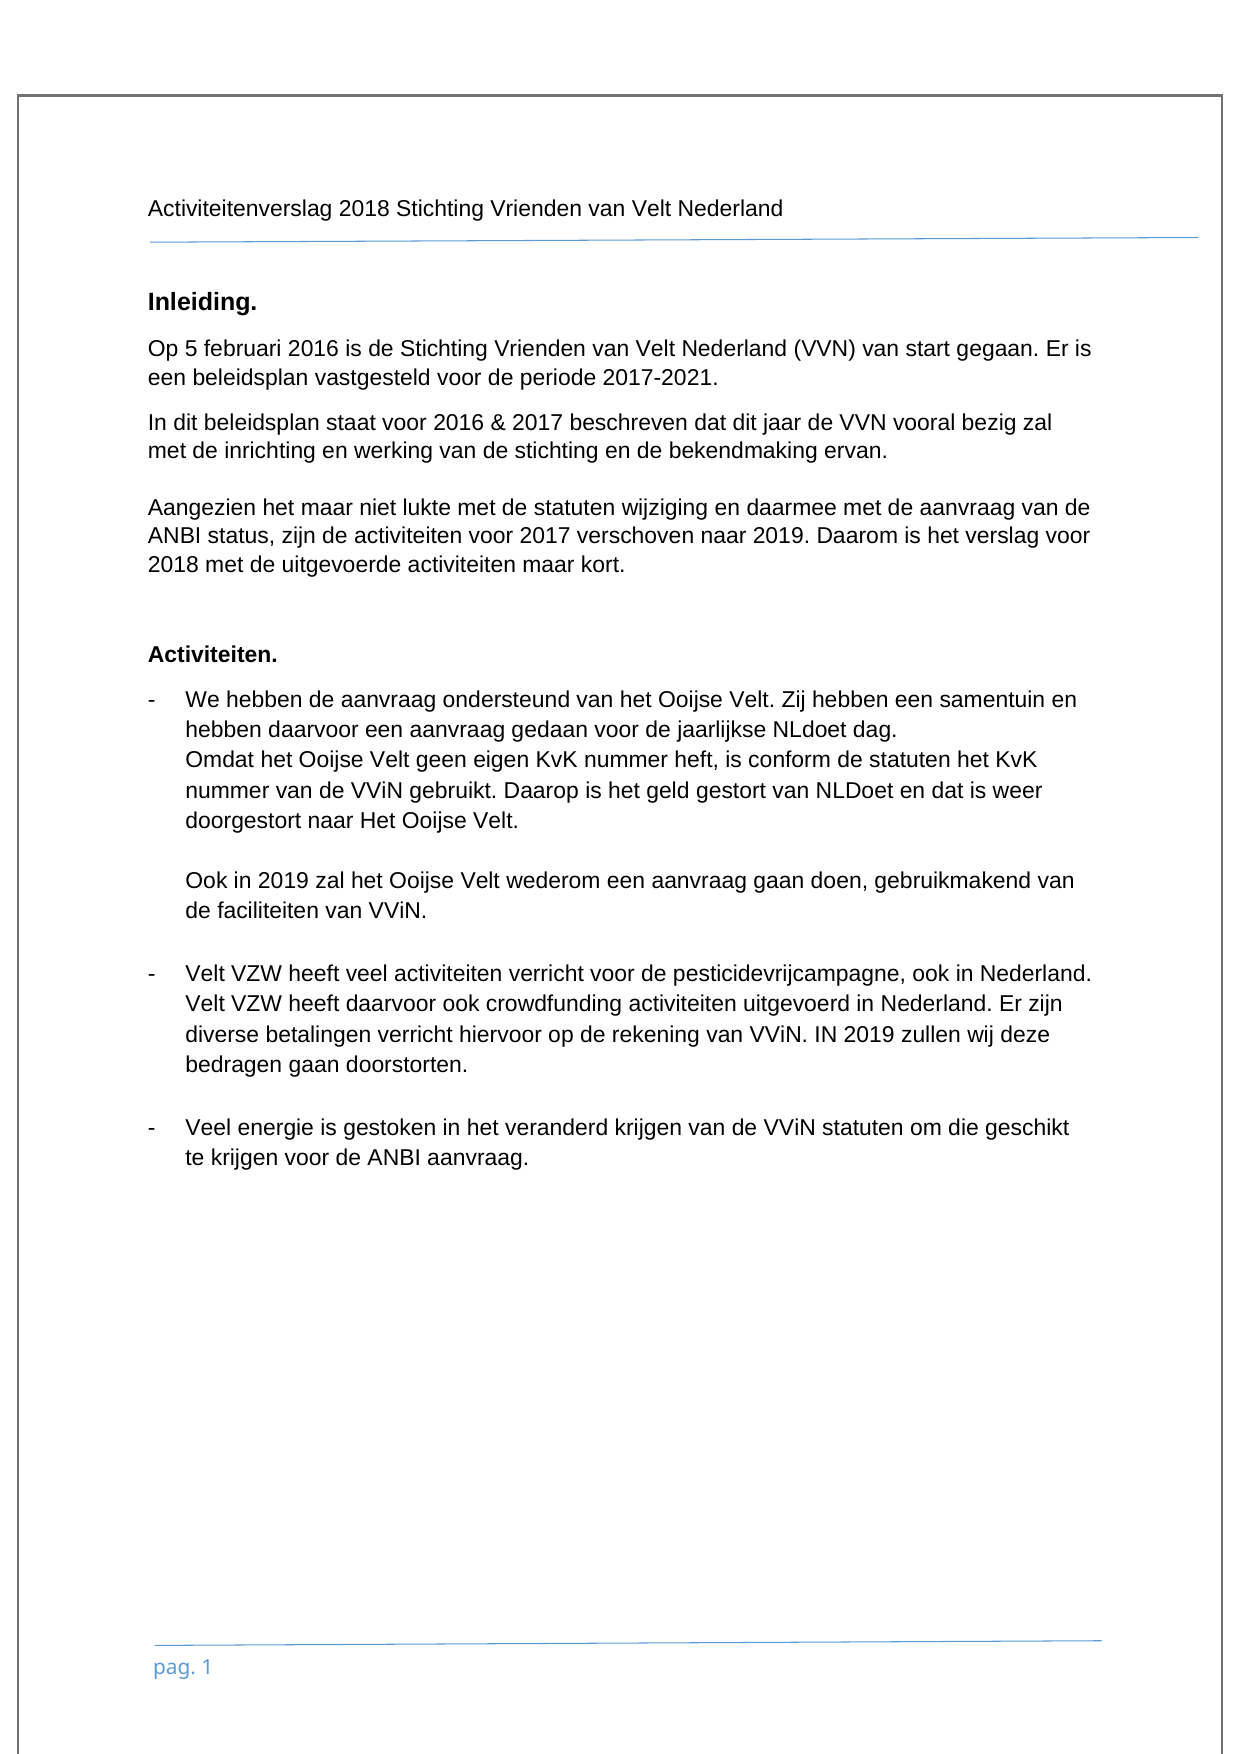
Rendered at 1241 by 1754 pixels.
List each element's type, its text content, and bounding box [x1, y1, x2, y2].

text Inleiding. [148, 287, 1093, 316]
text In dit beleidsplan staat voor 2016 & 2017 beschreven dat dit jaar de VVN vooral bezig zal met de inrichting en werking van de stichting en de bekendmaking ervan. Aangezien het maar niet lukte met de statuten wijziging en daarmee met de aanvraag van de ANBI status, zijn de activiteiten voor 2017 verschoven naar 2019. Daarom is het verslag voor 2018 met de uitgevoerde activiteiten maar kort. [148, 408, 1093, 577]
text Activiteiten. [148, 641, 1093, 667]
text Activiteitenverslag 2018 Stichting Vrienden van Velt Nederland [148, 194, 1093, 221]
list Veel energie is gestoken in het veranderd krijgen van de VViN statuten om die geschikt te krijgen voor de ANBI aanvraag. [148, 1113, 1093, 1170]
text Op 5 februari 2016 is de Stichting Vrienden van Velt Nederland (VVN) van start gegaan. Er is een beleidsplan vastgesteld voor de periode 2017-2021. [148, 335, 1093, 390]
list Velt VZW heeft veel activiteiten verricht voor de pesticidevrijcampagne, ook in Nederland. Velt VZW heeft daarvoor ook crowdfunding activiteiten uitgevoerd in Nederland. Er zijn diverse betalingen verricht hiervoor op de rekening van VViN. IN 2019 zullen wij deze bedragen gaan doorstorten. [148, 960, 1093, 1109]
list We hebben de aanvraag ondersteund van het Ooijse Velt. Zij hebben een samentuin en hebben daarvoor een aanvraag gedaan voor de jaarlijkse NLdoet dag. Omdat het Ooijse Velt geen eigen KvK nummer heft, is conform de statuten het KvK nummer van de VViN gebruikt. Daarop is het geld gestort van NLDoet en dat is weer doorgestort naar Het Ooijse Velt. Ook in 2019 zal het Ooijse Velt wederom een aanvraag gaan doen, gebruikmakend van de faciliteiten van VViN. [148, 686, 1093, 956]
